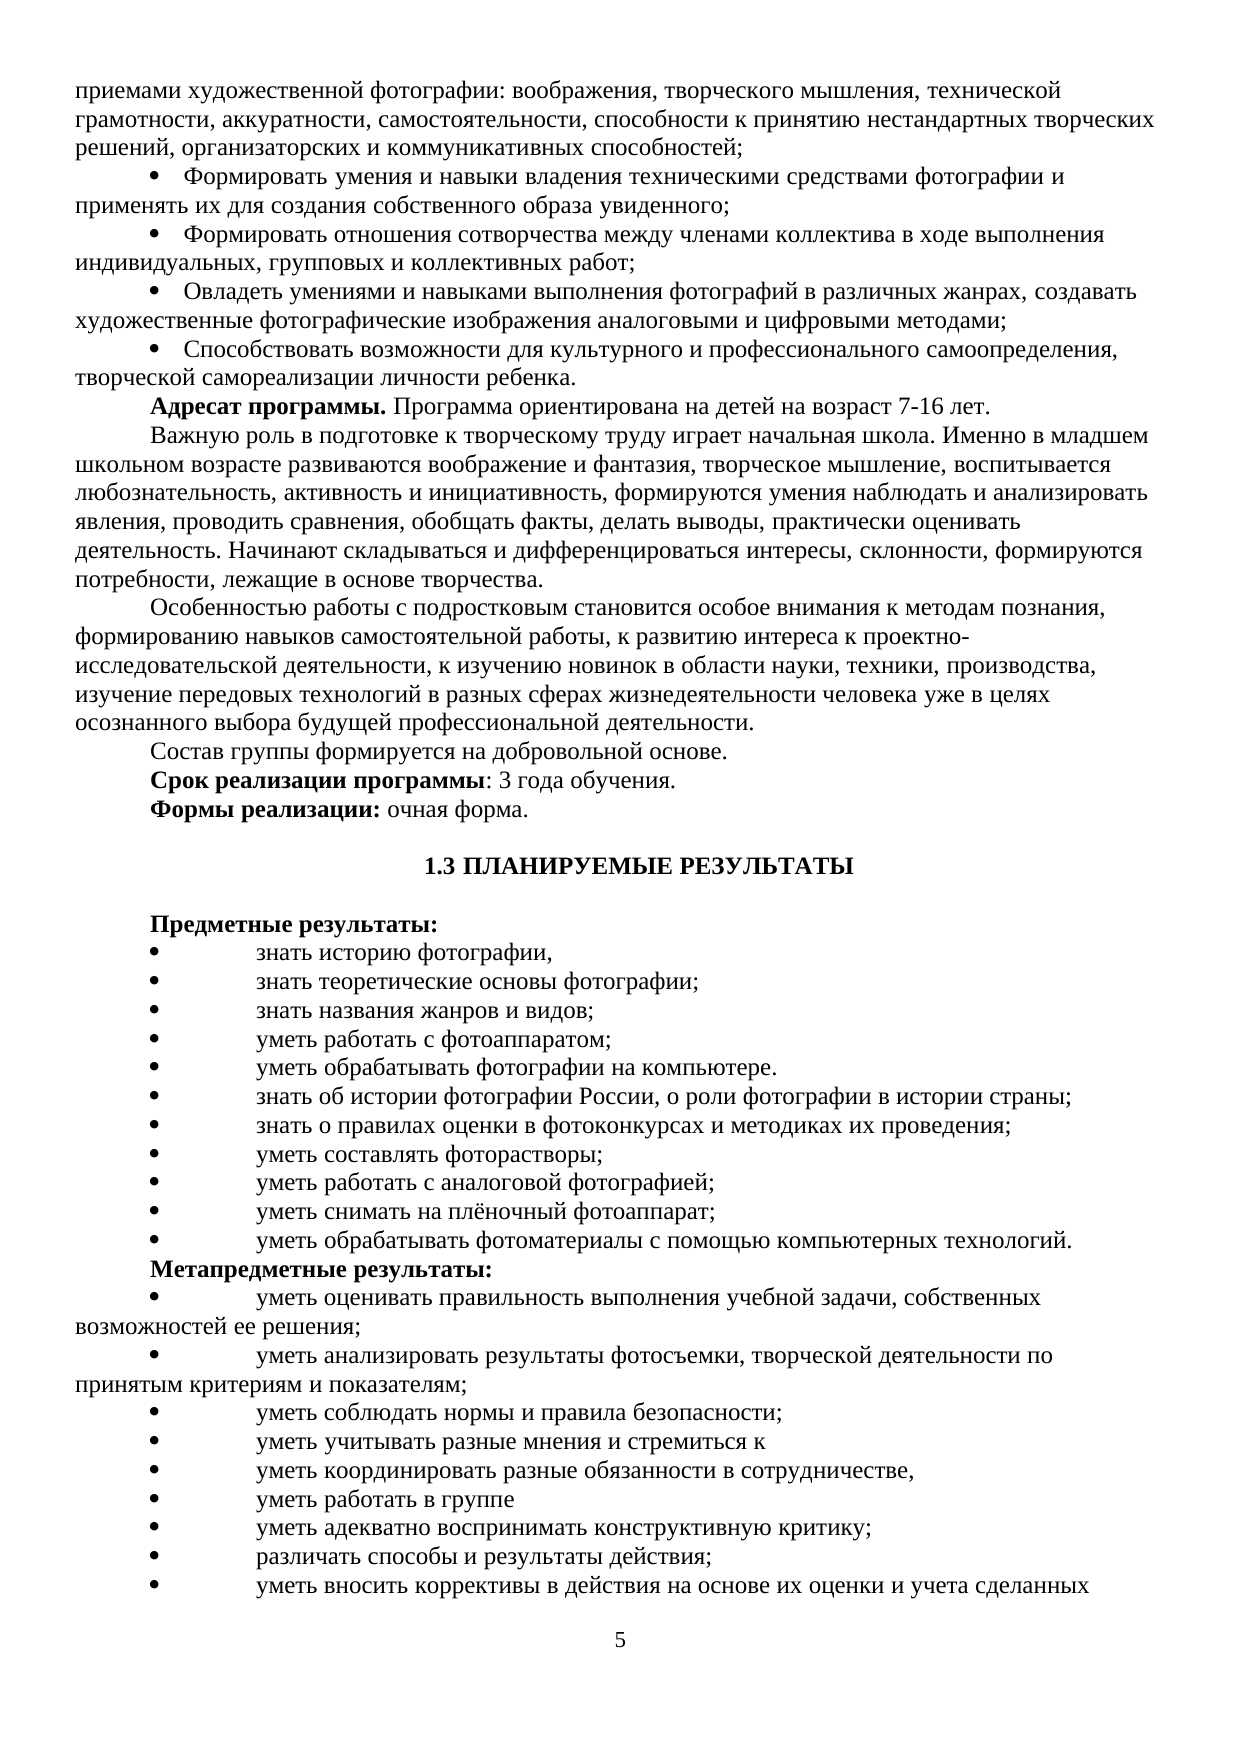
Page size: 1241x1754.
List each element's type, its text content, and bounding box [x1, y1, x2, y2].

list уметь соблюдать нормы и правила безопасности; [75, 1397, 1165, 1426]
list уметь работать с аналоговой фотографией; [75, 1167, 1165, 1196]
text Предметные результаты: [75, 909, 1165, 937]
list знать историю фотографии, [75, 937, 1165, 966]
text Срок реализации программы: 3 года обучения. [75, 765, 1165, 794]
list различать способы и результаты действия; [75, 1541, 1165, 1570]
list уметь оценивать правильность выполнения учебной задачи, собственных возможностей ее решения; [75, 1282, 1165, 1340]
text Формы реализации: очная форма. [75, 794, 1165, 822]
list знать об истории фотографии России, о роли фотографии в истории страны; [75, 1081, 1165, 1110]
list знать названия жанров и видов; [75, 995, 1165, 1024]
list знать теоретические основы фотографии; [75, 966, 1165, 995]
list уметь координировать разные обязанности в сотрудничестве, [75, 1455, 1165, 1484]
text Состав группы формируется на добровольной основе. [75, 736, 1165, 765]
list уметь адекватно воспринимать конструктивную критику; [75, 1512, 1165, 1541]
text Особенностью работы с подростковым становится особое внимания к методам познания, формированию навыков самостоятельной работы, к развитию интереса к проектно- исследовательской деятельности, к изучению новинок в области науки, техники, производства, изучение передовых технологий в разных сферах жизнедеятельности человека уже в целях осознанного выбора будущей профессиональной деятельности. [75, 592, 1165, 736]
subtitle Метапредметные результаты: [75, 1254, 1165, 1282]
list уметь составлять фоторастворы; [75, 1139, 1165, 1167]
subtitle ПЛАНИРУЕМЫЕ РЕЗУЛЬТАТЫ [112, 851, 1165, 880]
text Важную роль в подготовке к творческому труду играет начальная школа. Именно в младшем школьном возрасте развиваются воображение и фантазия, творческое мышление, воспитывается любознательность, активность и инициативность, формируются умения наблюдать и анализировать явления, проводить сравнения, обобщать факты, делать выводы, практически оценивать деятельность. Начинают складываться и дифференцироваться интересы, склонности, формируются потребности, лежащие в основе творчества. [75, 420, 1165, 592]
list уметь обрабатывать фотографии на компьютере. [75, 1052, 1165, 1081]
list Способствовать возможности для культурного и профессионального самоопределения, творческой самореализации личности ребенка. [75, 334, 1165, 391]
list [75, 1570, 1165, 1599]
list уметь работать с фотоаппаратом; [75, 1024, 1165, 1052]
text Адресат программы. Программа ориентирована на детей на возраст 7-16 лет. [75, 391, 1165, 420]
list Формировать отношения сотворчества между членами коллектива в ходе выполнения индивидуальных, групповых и коллективных работ; [75, 219, 1165, 276]
list знать о правилах оценки в фотоконкурсах и методиках их проведения; [75, 1110, 1165, 1139]
list уметь анализировать результаты фотосъемки, творческой деятельности по принятым критериям и показателям; [75, 1340, 1165, 1397]
list уметь работать в группе [75, 1484, 1165, 1512]
list уметь снимать на плёночный фотоаппарат; [75, 1196, 1165, 1225]
list уметь обрабатывать фотоматериалы с помощью компьютерных технологий. [75, 1225, 1165, 1254]
list Формировать умения и навыки владения техническими средствами фотографии и применять их для создания собственного образа увиденного; [75, 161, 1165, 219]
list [75, 75, 1165, 161]
list Овладеть умениями и навыками выполнения фотографий в различных жанрах, создавать художественные фотографические изображения аналоговыми и цифровыми методами; [75, 276, 1165, 334]
list уметь учитывать разные мнения и стремиться к [75, 1426, 1165, 1455]
